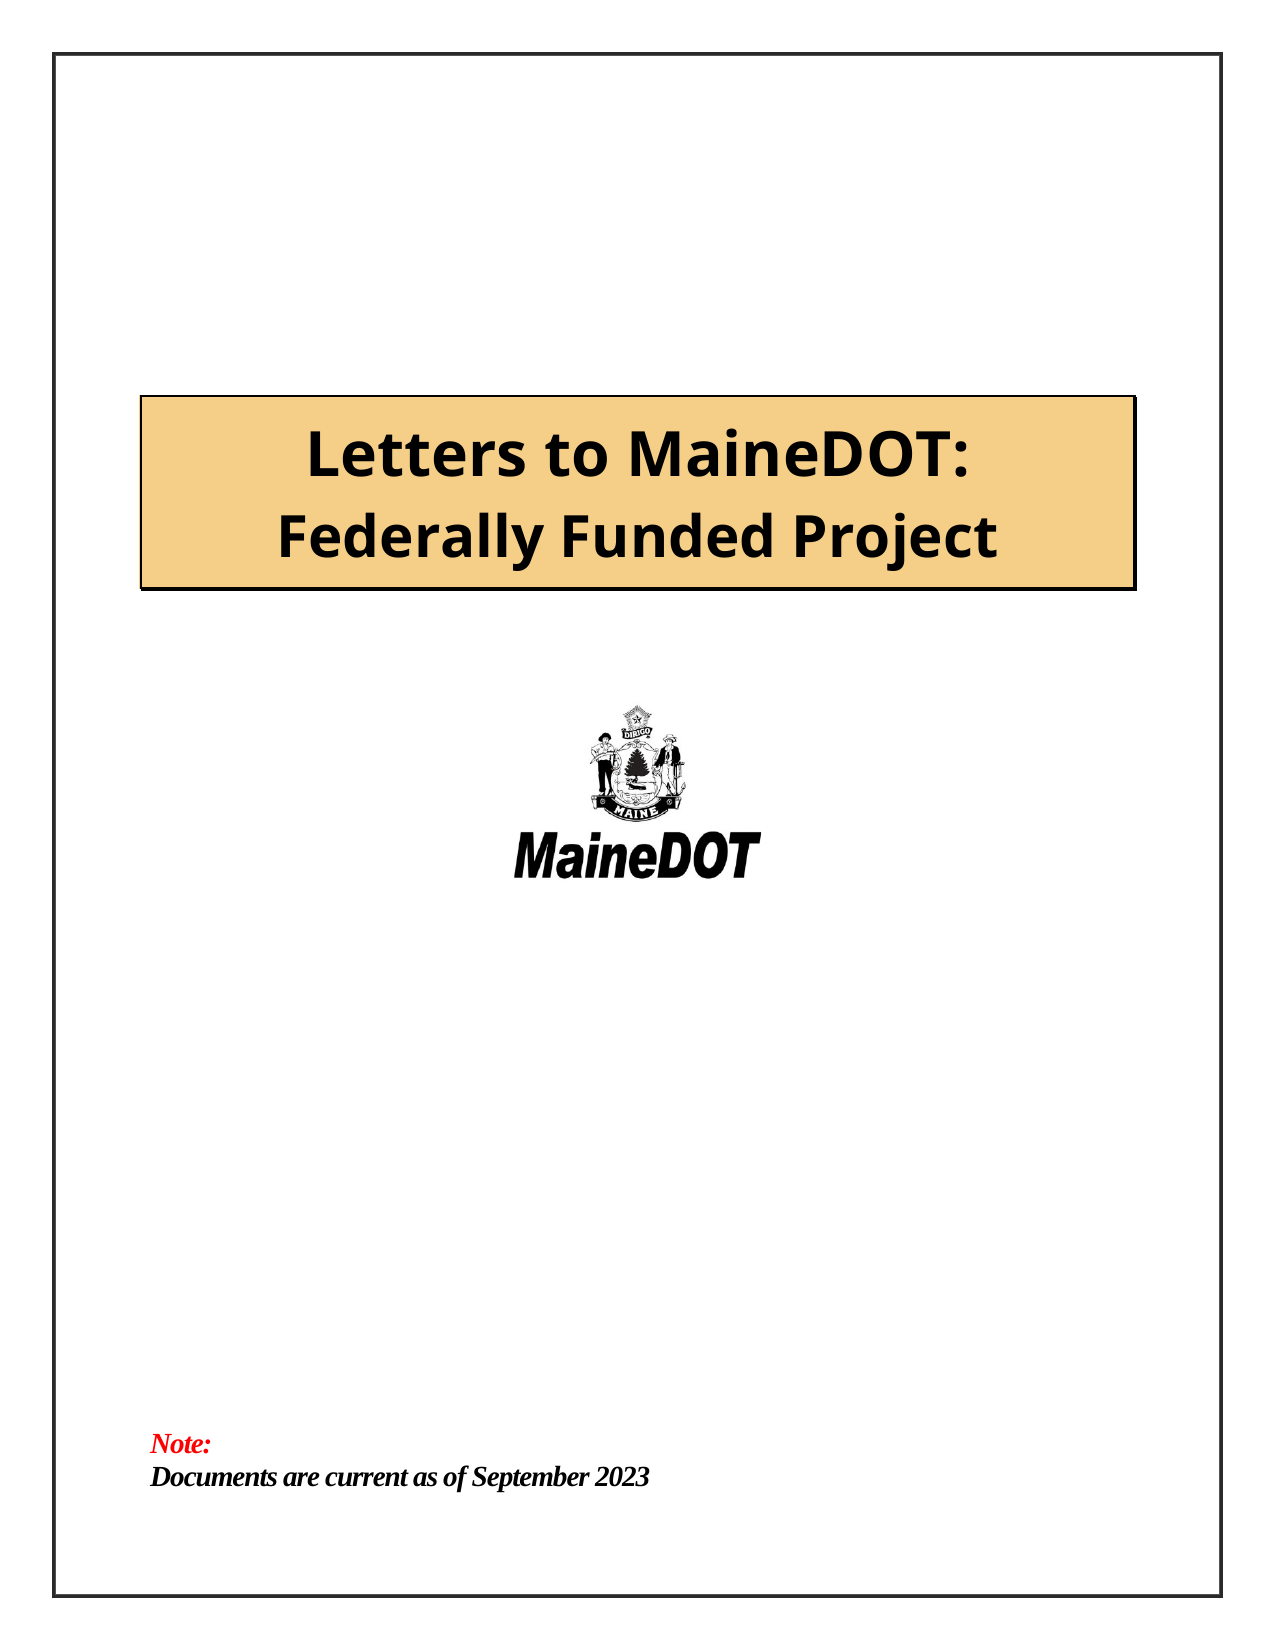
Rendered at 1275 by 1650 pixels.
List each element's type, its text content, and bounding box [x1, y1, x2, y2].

text Federally Funded Project [142, 480, 1133, 587]
text Letters to MaineDOT: [142, 397, 1133, 480]
picture [512, 702, 762, 891]
text Documents are current as of September 2023 [150, 1459, 1125, 1493]
text Note: [150, 1426, 1125, 1459]
